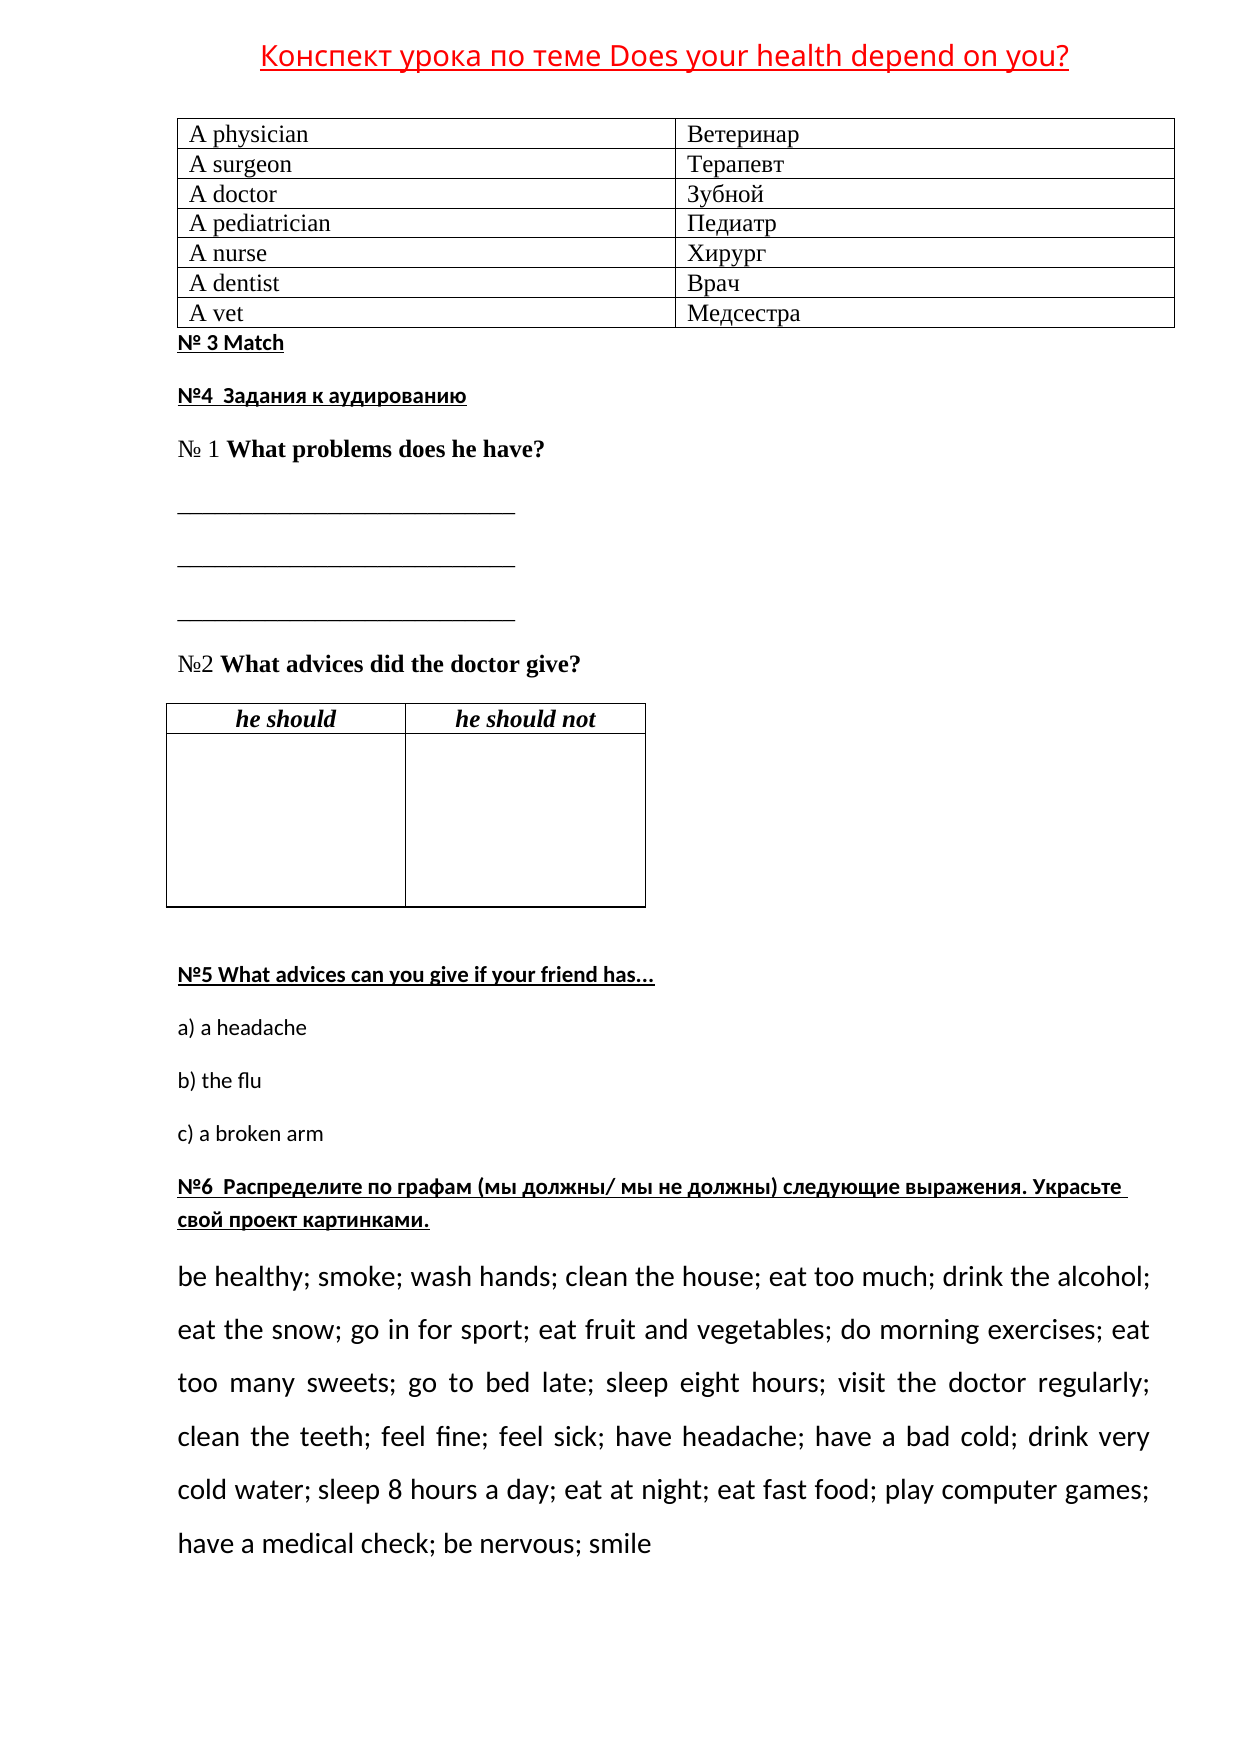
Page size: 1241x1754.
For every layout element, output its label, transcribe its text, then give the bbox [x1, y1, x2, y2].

table_cell Хирург [676, 238, 1174, 267]
table_cell A dentist [178, 268, 675, 297]
table_cell Медсестра [676, 298, 1174, 327]
table_header he should [167, 704, 405, 733]
table_header Ветеринар [676, 119, 1174, 148]
table_cell Врач [676, 268, 1174, 297]
text ___________________________ [177, 488, 1152, 516]
table_cell A surgeon [178, 149, 675, 178]
table_cell Педиатр [676, 209, 1174, 237]
table_cell A nurse [178, 238, 675, 267]
table_header A physician [178, 119, 675, 148]
text a) a headache [177, 1013, 1152, 1041]
table_cell Зубной [676, 179, 1174, 207]
table_cell A pediatrician [178, 209, 675, 237]
table_cell A vet [178, 298, 675, 327]
table_cell [167, 734, 405, 906]
table_header he should not [406, 704, 645, 733]
text № 1 What problems does he have? [177, 434, 1152, 462]
text ___________________________ [177, 595, 1152, 624]
text №4 Задания к аудированию [177, 381, 1152, 409]
text b) the flu [177, 1066, 1152, 1094]
table_cell A doctor [178, 179, 675, 207]
text № 3 Match [177, 328, 1152, 356]
table_cell [406, 734, 645, 906]
text №6 Распределите по графам (мы должны/ мы не должны) следующие выражения. Украсьте свой проект картинками. [177, 1172, 1152, 1233]
text c) a broken arm [177, 1119, 1152, 1147]
table_cell Терапевт [676, 149, 1174, 178]
text №5 What advices can you give if your friend has... [177, 960, 1152, 988]
text be healthy; smoke; wash hands; clean the house; eat too much; drink the alcohol; eat the snow; go in for sport; eat fruit and vegetables; do morning exercises; eat too many sweets; go to bed late; sleep eight hours; visit the doctor regularly; clean the teeth; feel fine; feel sick; have headache; have a bad cold; drink very cold water; sleep 8 hours a day; eat at night; eat fast food; play computer games; have a medical check; be nervous; smile [177, 1258, 1152, 1561]
text №2 What advices did the doctor give? [177, 649, 1152, 678]
text ___________________________ [177, 541, 1152, 570]
